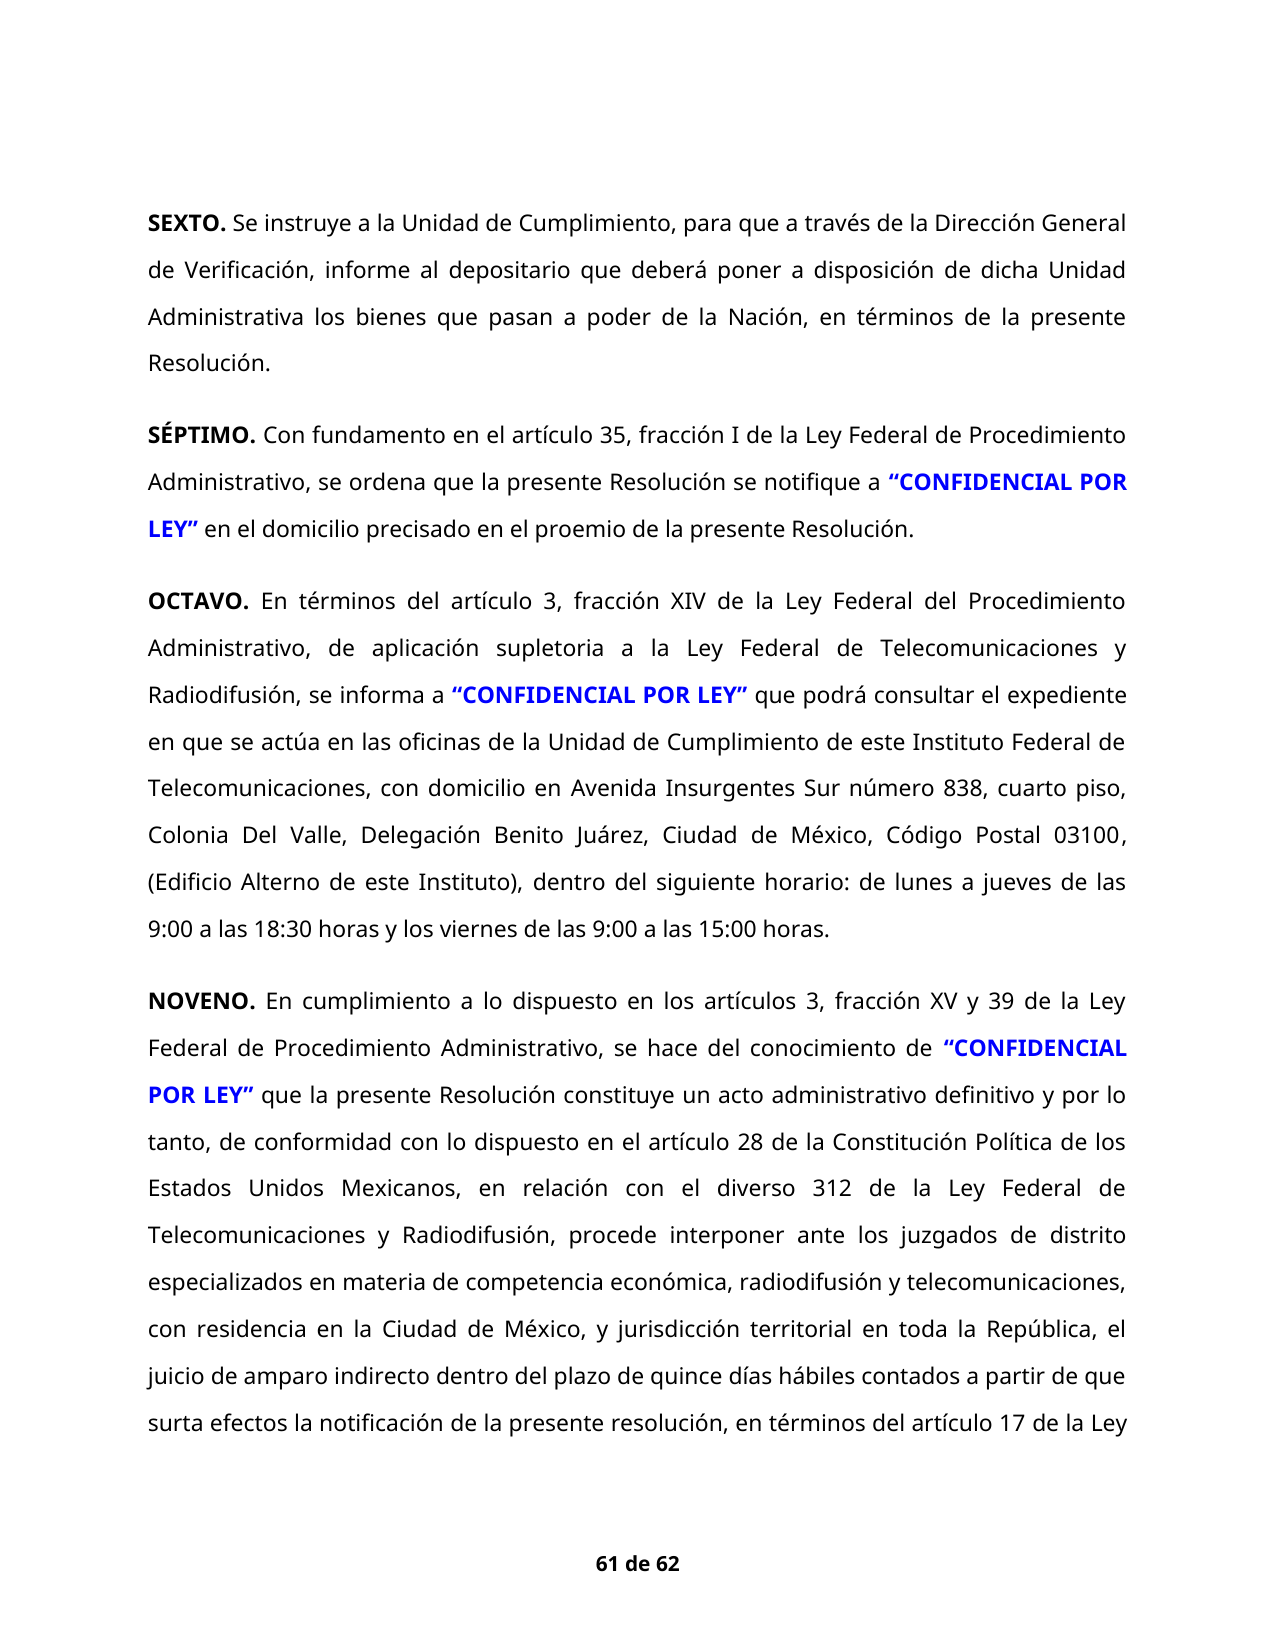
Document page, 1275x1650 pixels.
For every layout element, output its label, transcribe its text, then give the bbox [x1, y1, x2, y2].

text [148, 985, 1127, 1438]
text SEXTO. Se instruye a la Unidad de Cumplimiento, para que a través de la Dirección General de Verificación, informe al depositario que deberá poner a disposición de dicha Unidad Administrativa los bienes que pasan a poder de la Nación, en términos de la presente Resolución. [148, 207, 1127, 379]
text SÉPTIMO. Con fundamento en el artículo 35, fracción I de la Ley Federal de Procedimiento Administrativo, se ordena que la presente Resolución se notifique a “CONFIDENCIAL POR LEY” en el domicilio precisado en el proemio de la presente Resolución. [148, 419, 1127, 544]
text OCTAVO. En términos del artículo 3, fracción XIV de la Ley Federal del Procedimiento Administrativo, de aplicación supletoria a la Ley Federal de Telecomunicaciones y Radiodifusión, se informa a “CONFIDENCIAL POR LEY” que podrá consultar el expediente en que se actúa en las oficinas de la Unidad de Cumplimiento de este Instituto Federal de Telecomunicaciones, con domicilio en Avenida Insurgentes Sur número 838, cuarto piso, Colonia Del Valle, Delegación Benito Juárez, Ciudad de México, Código Postal 03100, (Edificio Alterno de este Instituto), dentro del siguiente horario: de lunes a jueves de las 9:00 a las 18:30 horas y los viernes de las 9:00 a las 15:00 horas. [148, 585, 1127, 944]
